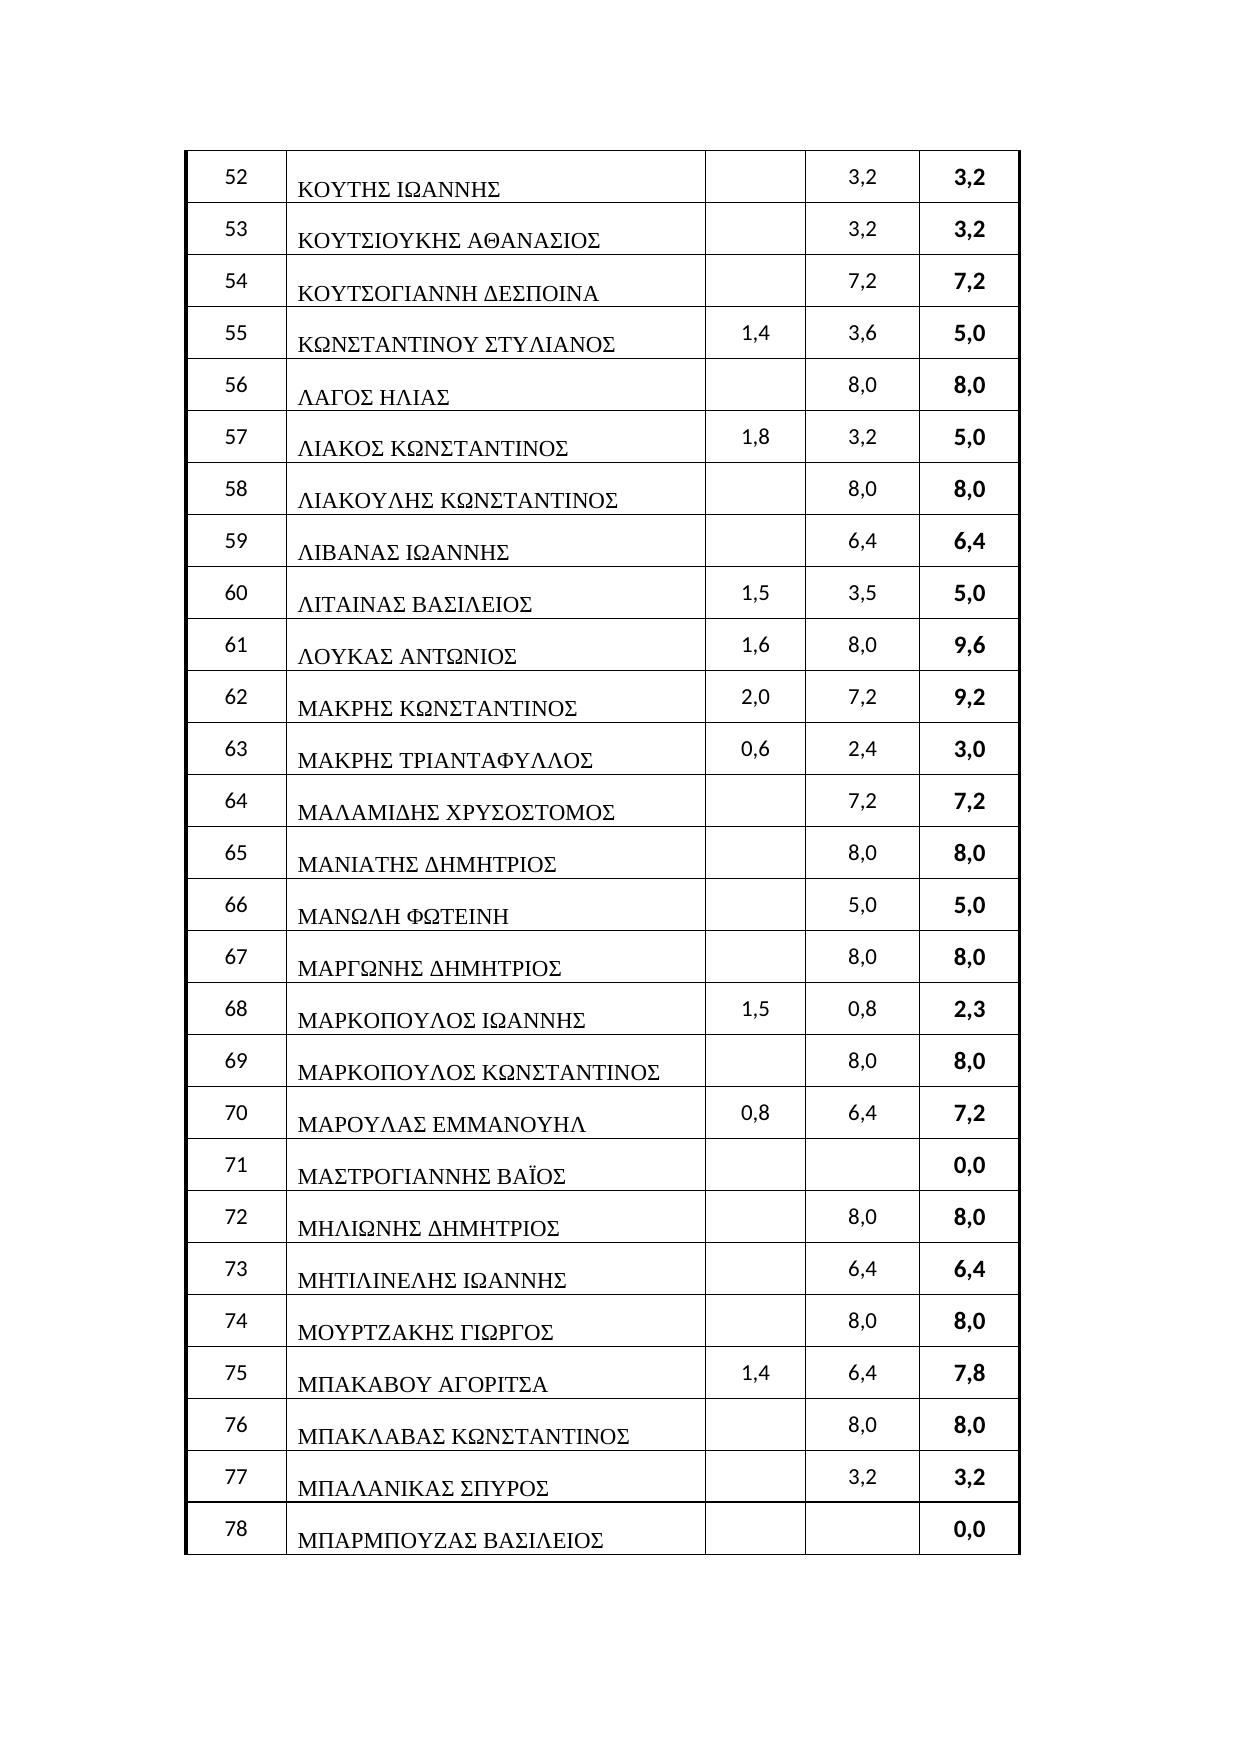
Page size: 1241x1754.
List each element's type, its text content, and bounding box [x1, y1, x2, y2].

table_cell 0,8 [806, 983, 919, 1034]
table_cell 61 [188, 619, 286, 670]
table_cell 65 [188, 827, 286, 878]
table_cell ΚΟΥΤΣΙΟΥΚΗΣ ΑΘΑΝΑΣΙΟΣ [287, 203, 705, 254]
table_cell 71 [188, 1139, 286, 1189]
table_cell 8,0 [920, 359, 1018, 410]
table_cell ΛΙΑΚΟΣ ΚΩΝΣΤΑΝΤΙΝΟΣ [287, 411, 705, 462]
table_cell [706, 1191, 805, 1242]
table_cell 73 [188, 1243, 286, 1293]
table_cell ΚΟΥΤΣΟΓΙΑΝΝΗ ΔΕΣΠΟΙΝΑ [287, 255, 705, 306]
table_cell 60 [188, 567, 286, 618]
table_cell 7,2 [806, 775, 919, 826]
table_cell 0,0 [920, 1503, 1018, 1553]
table_cell ΛΙΑΚΟΥΛΗΣ ΚΩΝΣΤΑΝΤΙΝΟΣ [287, 463, 705, 514]
table_cell [706, 1503, 805, 1553]
table_cell ΚΩΝΣΤΑΝΤΙΝΟΥ ΣΤΥΛΙΑΝΟΣ [287, 307, 705, 358]
table_cell 6,4 [806, 1243, 919, 1293]
table_cell ΜΠΑΡΜΠΟΥΖΑΣ ΒΑΣΙΛΕΙΟΣ [287, 1503, 705, 1553]
table_cell ΜΑΚΡΗΣ ΤΡΙΑΝΤΑΦΥΛΛΟΣ [287, 723, 705, 774]
table_cell 5,0 [806, 879, 919, 930]
table_cell ΛΙΒΑΝΑΣ ΙΩΑΝΝΗΣ [287, 515, 705, 566]
table_cell 7,2 [920, 255, 1018, 306]
table_cell ΛΟΥΚΑΣ ΑΝΤΩΝΙΟΣ [287, 619, 705, 670]
table_cell 1,4 [706, 1347, 805, 1397]
table_cell 6,4 [806, 515, 919, 566]
table_cell 1,8 [706, 411, 805, 462]
table_cell 9,2 [920, 671, 1018, 722]
table_cell 8,0 [806, 827, 919, 878]
table_cell 68 [188, 983, 286, 1034]
table_cell 72 [188, 1191, 286, 1242]
table_cell [706, 151, 805, 202]
table_cell 9,6 [920, 619, 1018, 670]
table_cell 63 [188, 723, 286, 774]
table_cell 6,4 [806, 1087, 919, 1138]
table_cell 3,2 [806, 1451, 919, 1501]
table_cell 8,0 [920, 463, 1018, 514]
table_cell 8,0 [806, 1295, 919, 1346]
table_cell 8,0 [920, 931, 1018, 982]
table_cell 7,2 [920, 775, 1018, 826]
table_cell 53 [188, 203, 286, 254]
table_cell [706, 515, 805, 566]
table_cell 8,0 [806, 1191, 919, 1242]
table_cell ΜΠΑΛΑΝΙΚΑΣ ΣΠΥΡΟΣ [287, 1451, 705, 1501]
table_cell 7,8 [920, 1347, 1018, 1397]
table_cell ΜΠΑΚΛΑΒΑΣ ΚΩΝΣΤΑΝΤΙΝΟΣ [287, 1399, 705, 1449]
table_cell 1,6 [706, 619, 805, 670]
table_cell ΜΟΥΡΤΖΑΚΗΣ ΓΙΩΡΓΟΣ [287, 1295, 705, 1346]
table_cell 8,0 [920, 827, 1018, 878]
table_cell [806, 1503, 919, 1553]
table_cell 5,0 [920, 411, 1018, 462]
table_cell 3,2 [920, 203, 1018, 254]
table_cell ΜΑΝΩΛΗ ΦΩΤΕΙΝΗ [287, 879, 705, 930]
table_cell 8,0 [920, 1399, 1018, 1449]
table_cell 0,6 [706, 723, 805, 774]
table_cell [706, 255, 805, 306]
table_cell [706, 1295, 805, 1346]
table_cell [706, 359, 805, 410]
table_cell 70 [188, 1087, 286, 1138]
table_cell 7,2 [806, 671, 919, 722]
table_cell 8,0 [806, 463, 919, 514]
table_cell 74 [188, 1295, 286, 1346]
table_cell 1,5 [706, 983, 805, 1034]
table_cell 59 [188, 515, 286, 566]
table_cell 58 [188, 463, 286, 514]
table_cell ΜΑΡΚΟΠΟΥΛΟΣ ΙΩΑΝΝΗΣ [287, 983, 705, 1034]
table_cell 1,4 [706, 307, 805, 358]
table_cell 8,0 [920, 1191, 1018, 1242]
table_cell [706, 1399, 805, 1449]
table_cell [706, 879, 805, 930]
table_cell [706, 1035, 805, 1086]
table_cell 8,0 [806, 1399, 919, 1449]
table_cell 56 [188, 359, 286, 410]
table_cell 8,0 [920, 1035, 1018, 1086]
table_cell 3,6 [806, 307, 919, 358]
table_cell 8,0 [920, 1295, 1018, 1346]
table_cell ΜΑΛΑΜΙΔΗΣ ΧΡΥΣΟΣΤΟΜΟΣ [287, 775, 705, 826]
table_cell 6,4 [920, 515, 1018, 566]
table_cell 3,2 [806, 411, 919, 462]
table_cell ΛΑΓΟΣ ΗΛΙΑΣ [287, 359, 705, 410]
table_cell 78 [188, 1503, 286, 1553]
table_cell 8,0 [806, 359, 919, 410]
table_cell 2,3 [920, 983, 1018, 1034]
table_cell [706, 827, 805, 878]
table_cell ΜΗΛΙΩΝΗΣ ΔΗΜΗΤΡΙΟΣ [287, 1191, 705, 1242]
table_cell ΜΠΑΚΑΒΟΥ ΑΓΟΡΙΤΣΑ [287, 1347, 705, 1397]
table_cell ΜΑΣΤΡΟΓΙΑΝΝΗΣ ΒΑΪΟΣ [287, 1139, 705, 1189]
table_cell [706, 203, 805, 254]
table_cell 69 [188, 1035, 286, 1086]
table_cell [706, 775, 805, 826]
table_cell 7,2 [806, 255, 919, 306]
table_cell 0,8 [706, 1087, 805, 1138]
table_cell 6,4 [806, 1347, 919, 1397]
table_cell ΜΗΤΙΛΙΝΕΛΗΣ ΙΩΑΝΝΗΣ [287, 1243, 705, 1293]
table_cell 2,4 [806, 723, 919, 774]
table_cell 76 [188, 1399, 286, 1449]
table_cell 75 [188, 1347, 286, 1397]
table_cell 3,2 [920, 151, 1018, 202]
table_cell 57 [188, 411, 286, 462]
table_cell 55 [188, 307, 286, 358]
table_cell 5,0 [920, 307, 1018, 358]
table_cell 5,0 [920, 567, 1018, 618]
table_cell 2,0 [706, 671, 805, 722]
table_cell 5,0 [920, 879, 1018, 930]
table_cell 54 [188, 255, 286, 306]
table_cell [706, 463, 805, 514]
table_cell [706, 1451, 805, 1501]
table_cell 6,4 [920, 1243, 1018, 1293]
table_cell 1,5 [706, 567, 805, 618]
table_cell 77 [188, 1451, 286, 1501]
table_cell [706, 1243, 805, 1293]
table_cell 8,0 [806, 931, 919, 982]
table_cell ΜΑΡΟΥΛΑΣ ΕΜΜΑΝΟΥΗΛ [287, 1087, 705, 1138]
table_cell 52 [188, 151, 286, 202]
table_cell 8,0 [806, 619, 919, 670]
table_cell 3,2 [806, 203, 919, 254]
table_cell 3,2 [806, 151, 919, 202]
table_cell 64 [188, 775, 286, 826]
table_cell ΜΑΚΡΗΣ ΚΩΝΣΤΑΝΤΙΝΟΣ [287, 671, 705, 722]
table_cell [806, 1139, 919, 1189]
table_cell 3,0 [920, 723, 1018, 774]
table_cell 3,2 [920, 1451, 1018, 1501]
table_cell ΜΑΡΓΩΝΗΣ ΔΗΜΗΤΡΙΟΣ [287, 931, 705, 982]
table_cell ΜΑΝΙΑΤΗΣ ΔΗΜΗΤΡΙΟΣ [287, 827, 705, 878]
table_cell 8,0 [806, 1035, 919, 1086]
table_cell ΛΙΤΑΙΝΑΣ ΒΑΣΙΛΕΙΟΣ [287, 567, 705, 618]
table_cell 62 [188, 671, 286, 722]
table_cell 67 [188, 931, 286, 982]
table_cell [706, 1139, 805, 1189]
table_cell [706, 931, 805, 982]
table_cell 0,0 [920, 1139, 1018, 1189]
table_cell 3,5 [806, 567, 919, 618]
table_cell ΜΑΡΚΟΠΟΥΛΟΣ ΚΩΝΣΤΑΝΤΙΝΟΣ [287, 1035, 705, 1086]
table_cell ΚΟΥΤΗΣ ΙΩΑΝΝΗΣ [287, 151, 705, 202]
table_cell 7,2 [920, 1087, 1018, 1138]
table_cell 66 [188, 879, 286, 930]
